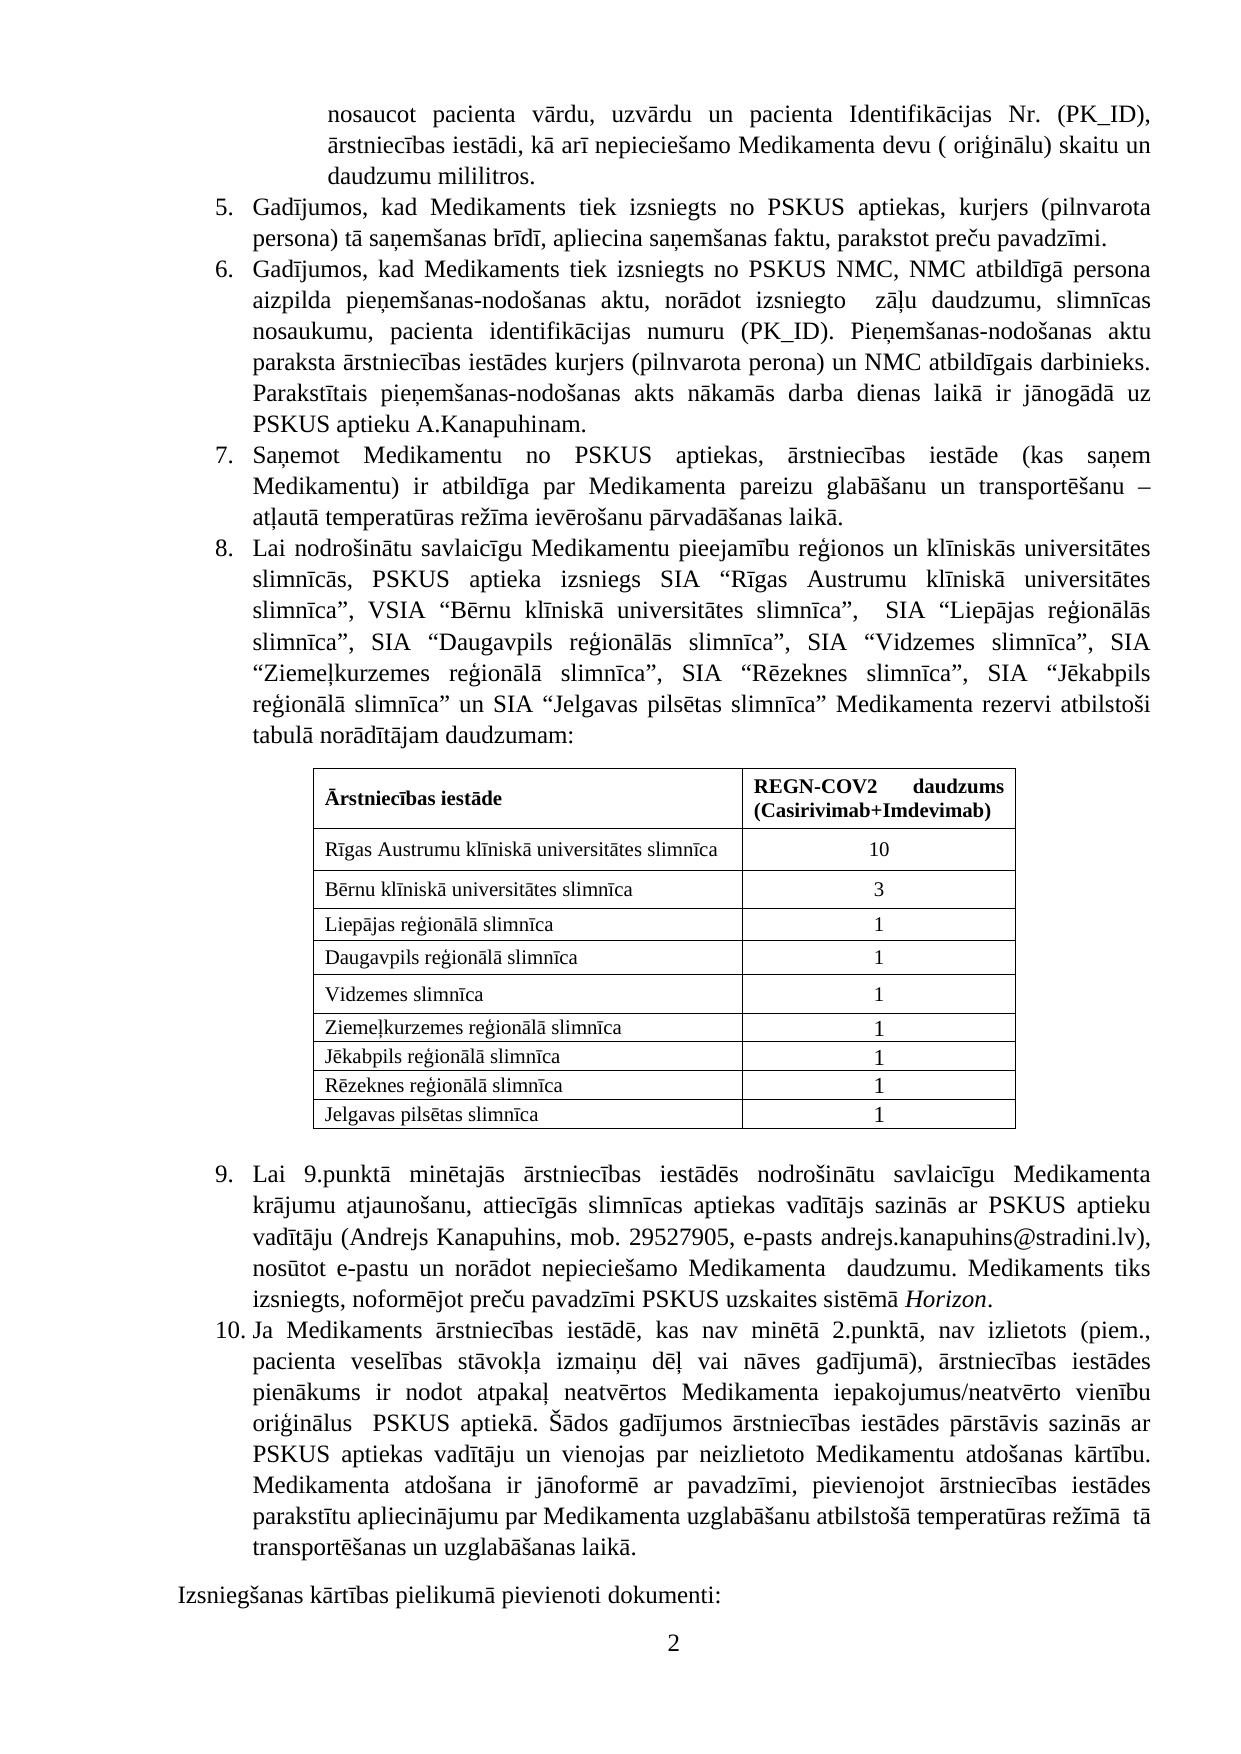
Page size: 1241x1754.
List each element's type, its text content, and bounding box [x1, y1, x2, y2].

table_header Ārstniecības iestāde [314, 769, 742, 827]
table_cell Jēkabpils reģionālā slimnīca [314, 1042, 742, 1070]
text Izsniegšanas kārtības pielikumā pievienoti dokumenti: [177, 1580, 1152, 1608]
table_cell 1 [743, 941, 1015, 974]
table_header REGN-COV2 daudzums (Casirivimab+Imdevimab) [743, 769, 1015, 827]
list Gadījumos, kad Medikaments tiek izsniegts no PSKUS aptiekas, kurjers (pilnvarota persona) tā saņemšanas brīdī, apliecina saņemšanas faktu, parakstot preču pavadzīmi. [215, 192, 1152, 252]
table_cell 1 [743, 1014, 1015, 1041]
table_cell Liepājas reģionālā slimnīca [314, 909, 742, 940]
list nosaucot pacienta vārdu, uzvārdu un pacienta Identifikācijas Nr. (PK_ID), ārstniecības iestādi, kā arī nepieciešamo Medikamenta devu ( oriģinālu) skaitu un daudzumu mililitros. [327, 99, 1152, 190]
table_cell Jelgavas pilsētas slimnīca [314, 1100, 742, 1127]
table_cell 1 [743, 975, 1015, 1012]
list Saņemot Medikamentu no PSKUS aptiekas, ārstniecības iestāde (kas saņem Medikamentu) ir atbildīga par Medikamenta pareizu glabāšanu un transportēšanu – atļautā temperatūras režīma ievērošanu pārvadāšanas laikā. [215, 440, 1152, 531]
table_cell Rēzeknes reģionālā slimnīca [314, 1071, 742, 1099]
table_cell Bērnu klīniskā universitātes slimnīca [314, 871, 742, 907]
list Lai 9.punktā minētajās ārstniecības iestādēs nodrošinātu savlaicīgu Medikamenta krājumu atjaunošanu, attiecīgās slimnīcas aptiekas vadītājs sazinās ar PSKUS aptieku vadītāju (Andrejs Kanapuhins, mob. 29527905, e-pasts andrejs.kanapuhins@stradini.lv), nosūtot e-pastu un norādot nepieciešamo Medikamenta daudzumu. Medikaments tiks izsniegts, noformējot preču pavadzīmi PSKUS uzskaites sistēmā Horizon. [215, 1159, 1152, 1312]
table_cell Ziemeļkurzemes reģionālā slimnīca [314, 1014, 742, 1041]
table_cell 3 [743, 871, 1015, 907]
list Ja Medikaments ārstniecības iestādē, kas nav minētā 2.punktā, nav izlietots (piem., pacienta veselības stāvokļa izmaiņu dēļ vai nāves gadījumā), ārstniecības iestādes pienākums ir nodot atpakaļ neatvērtos Medikamenta iepakojumus/neatvērto vienību oriģinālus PSKUS aptiekā. Šādos gadījumos ārstniecības iestādes pārstāvis sazinās ar PSKUS aptiekas vadītāju un vienojas par neizlietoto Medikamentu atdošanas kārtību. Medikamenta atdošana ir jānoformē ar pavadzīmi, pievienojot ārstniecības iestādes parakstītu apliecinājumu par Medikamenta uzglabāšanu atbilstošā temperatūras režīmā tā transportēšanas un uzglabāšanas laikā. [215, 1315, 1152, 1561]
table_cell Daugavpils reģionālā slimnīca [314, 941, 742, 974]
table_cell Vidzemes slimnīca [314, 975, 742, 1012]
list Lai nodrošinātu savlaicīgu Medikamentu pieejamību reģionos un klīniskās universitātes slimnīcās, PSKUS aptieka izsniegs SIA “Rīgas Austrumu klīniskā universitātes slimnīca”, VSIA “Bērnu klīniskā universitātes slimnīca”, SIA “Liepājas reģionālās slimnīca”, SIA “Daugavpils reģionālās slimnīca”, SIA “Vidzemes slimnīca”, SIA “Ziemeļkurzemes reģionālā slimnīca”, SIA “Rēzeknes slimnīca”, SIA “Jēkabpils reģionālā slimnīca” un SIA “Jelgavas pilsētas slimnīca” Medikamenta rezervi atbilstoši tabulā norādītājam daudzumam: [215, 533, 1152, 748]
list Gadījumos, kad Medikaments tiek izsniegts no PSKUS NMC, NMC atbildīgā persona aizpilda pieņemšanas-nodošanas aktu, norādot izsniegto zāļu daudzumu, slimnīcas nosaukumu, pacienta identifikācijas numuru (PK_ID). Pieņemšanas-nodošanas aktu paraksta ārstniecības iestādes kurjers (pilnvarota perona) un NMC atbildīgais darbinieks. Parakstītais pieņemšanas-nodošanas akts nākamās darba dienas laikā ir jānogādā uz PSKUS aptieku A.Kanapuhinam. [215, 254, 1152, 438]
table_cell 1 [743, 909, 1015, 940]
table_cell 1 [743, 1100, 1015, 1127]
table_cell 1 [743, 1042, 1015, 1070]
table_cell Rīgas Austrumu klīniskā universitātes slimnīca [314, 829, 742, 870]
table_cell 10 [743, 829, 1015, 870]
table_cell 1 [743, 1071, 1015, 1099]
